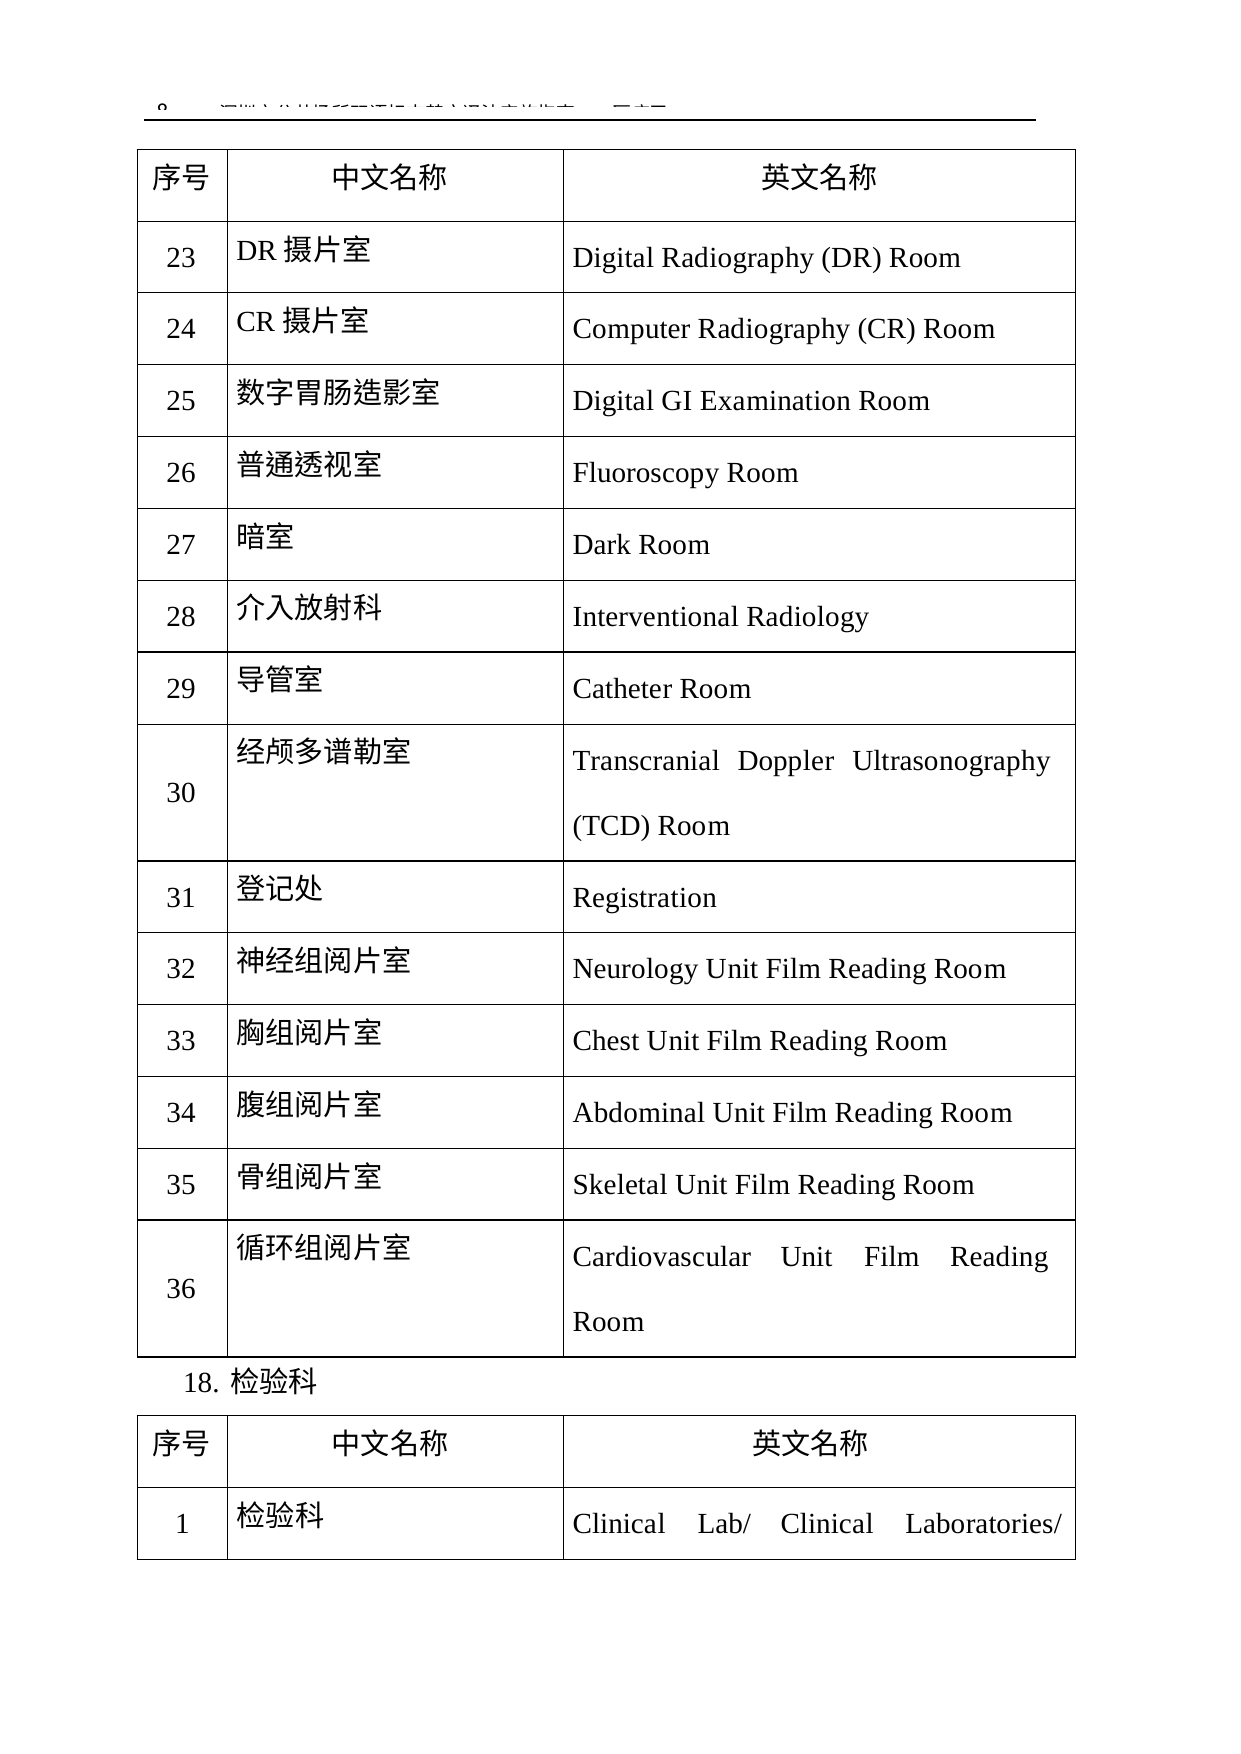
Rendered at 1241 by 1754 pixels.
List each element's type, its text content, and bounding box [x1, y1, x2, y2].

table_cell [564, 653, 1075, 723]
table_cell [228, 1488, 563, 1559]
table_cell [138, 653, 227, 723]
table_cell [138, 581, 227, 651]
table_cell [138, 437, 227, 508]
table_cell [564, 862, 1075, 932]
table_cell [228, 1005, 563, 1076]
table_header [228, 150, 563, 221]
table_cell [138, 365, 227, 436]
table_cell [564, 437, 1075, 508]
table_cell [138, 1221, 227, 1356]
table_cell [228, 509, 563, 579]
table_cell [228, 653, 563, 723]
list 检验科 [183, 1361, 1065, 1401]
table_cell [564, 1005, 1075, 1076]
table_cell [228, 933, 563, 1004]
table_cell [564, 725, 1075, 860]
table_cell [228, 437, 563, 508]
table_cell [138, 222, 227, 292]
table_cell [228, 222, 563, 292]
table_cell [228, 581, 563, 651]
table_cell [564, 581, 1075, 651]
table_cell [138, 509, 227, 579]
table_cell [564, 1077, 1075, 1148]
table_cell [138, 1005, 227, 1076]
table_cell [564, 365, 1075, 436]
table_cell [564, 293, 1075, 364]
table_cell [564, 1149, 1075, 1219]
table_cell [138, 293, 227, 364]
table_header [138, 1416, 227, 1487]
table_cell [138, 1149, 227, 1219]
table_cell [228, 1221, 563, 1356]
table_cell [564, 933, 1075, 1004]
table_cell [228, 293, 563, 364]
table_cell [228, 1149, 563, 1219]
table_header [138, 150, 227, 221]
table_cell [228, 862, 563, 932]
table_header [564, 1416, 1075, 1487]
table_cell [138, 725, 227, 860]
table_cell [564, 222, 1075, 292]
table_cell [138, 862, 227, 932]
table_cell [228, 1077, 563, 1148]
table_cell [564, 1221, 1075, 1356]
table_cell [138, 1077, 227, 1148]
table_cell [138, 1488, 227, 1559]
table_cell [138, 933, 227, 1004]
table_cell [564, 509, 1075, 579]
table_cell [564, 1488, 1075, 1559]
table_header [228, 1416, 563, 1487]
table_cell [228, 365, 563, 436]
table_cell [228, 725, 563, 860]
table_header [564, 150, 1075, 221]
